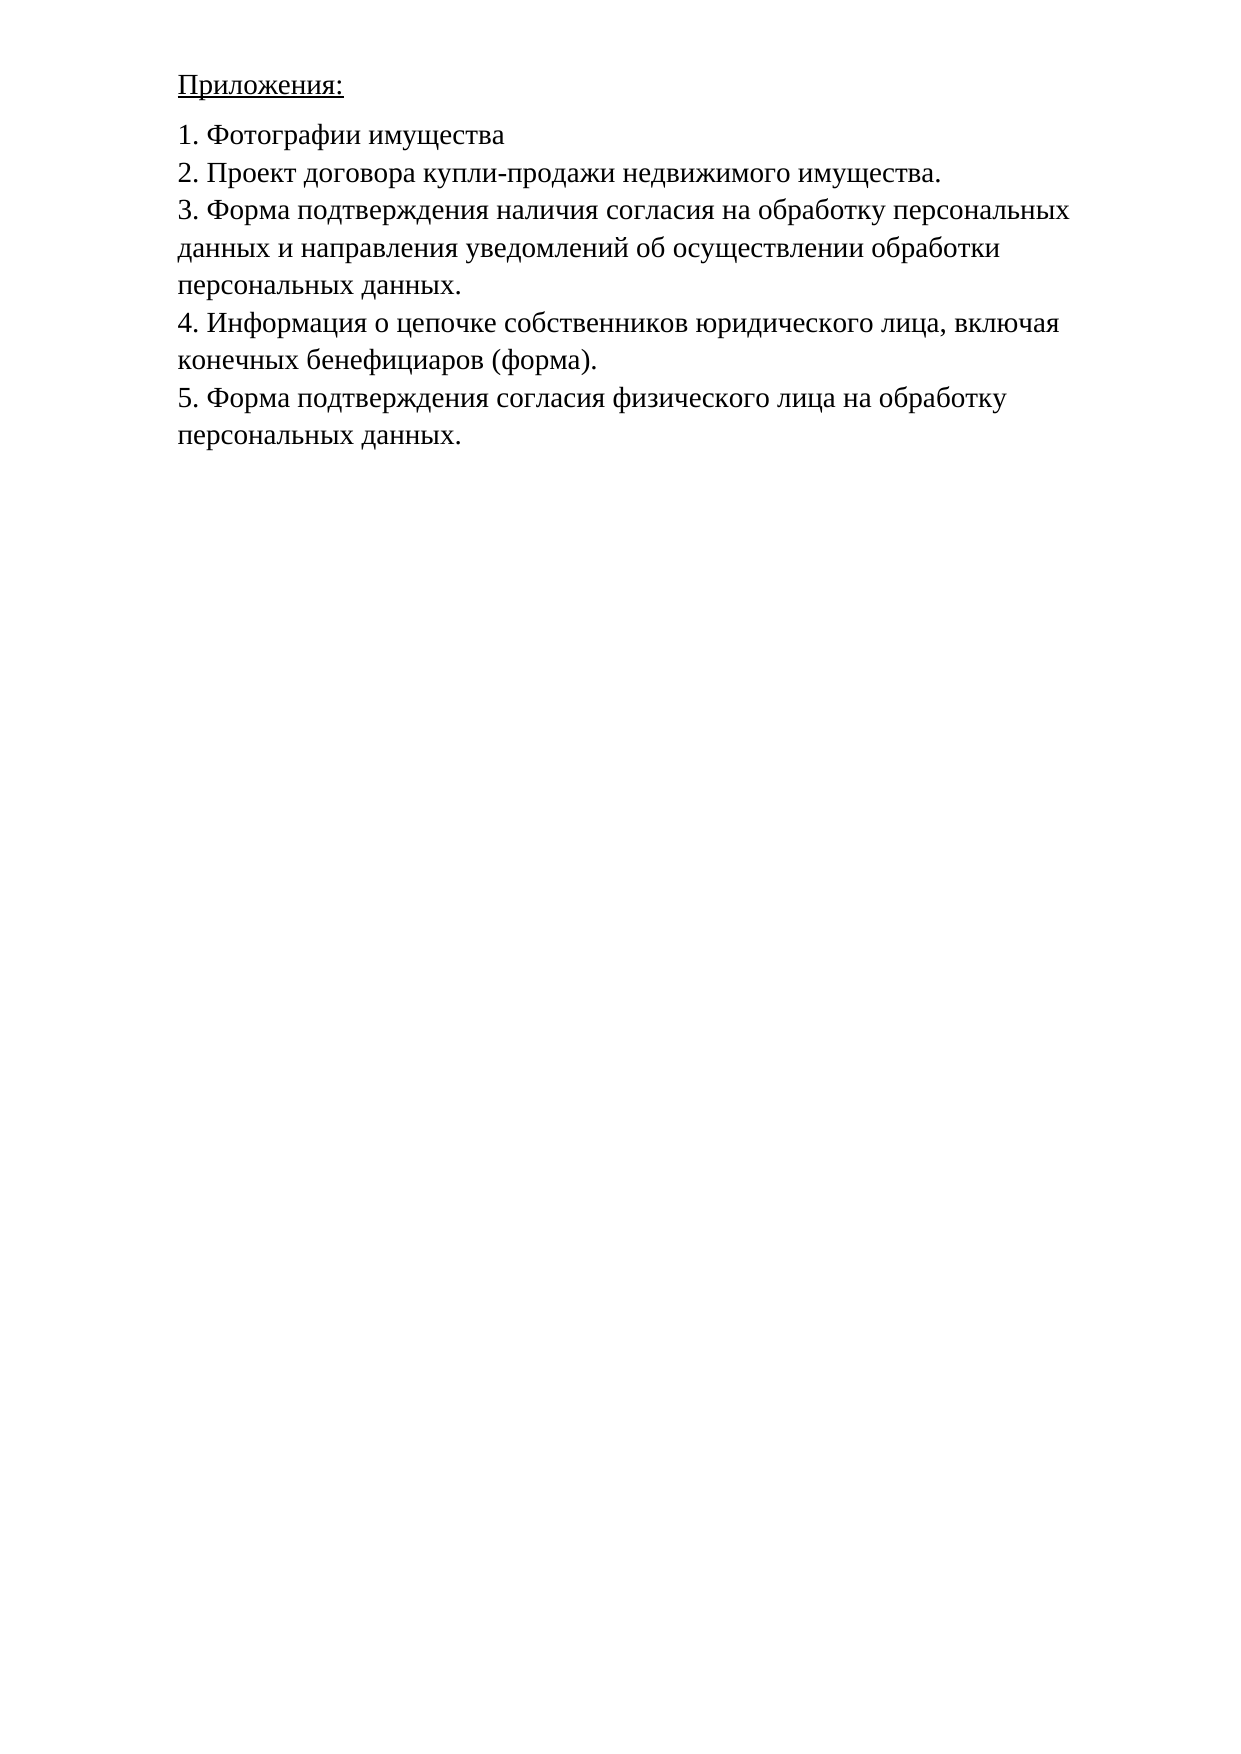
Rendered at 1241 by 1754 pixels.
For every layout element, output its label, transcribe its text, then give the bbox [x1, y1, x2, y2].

text 4. Информация о цепочке собственников юридического лица, включая конечных бенефициаров (форма). [177, 302, 1152, 377]
text 1. Фотографии имущества [177, 115, 1152, 152]
text 2. Проект договора купли-продажи недвижимого имущества. [177, 152, 1152, 190]
text 3. Форма подтверждения наличия согласия на обработку персональных данных и направления уведомлений об осуществлении обработки персональных данных. [177, 190, 1152, 302]
text Приложения: [177, 65, 1152, 102]
text 5. Форма подтверждения согласия физического лица на обработку персональных данных. [177, 377, 1152, 452]
